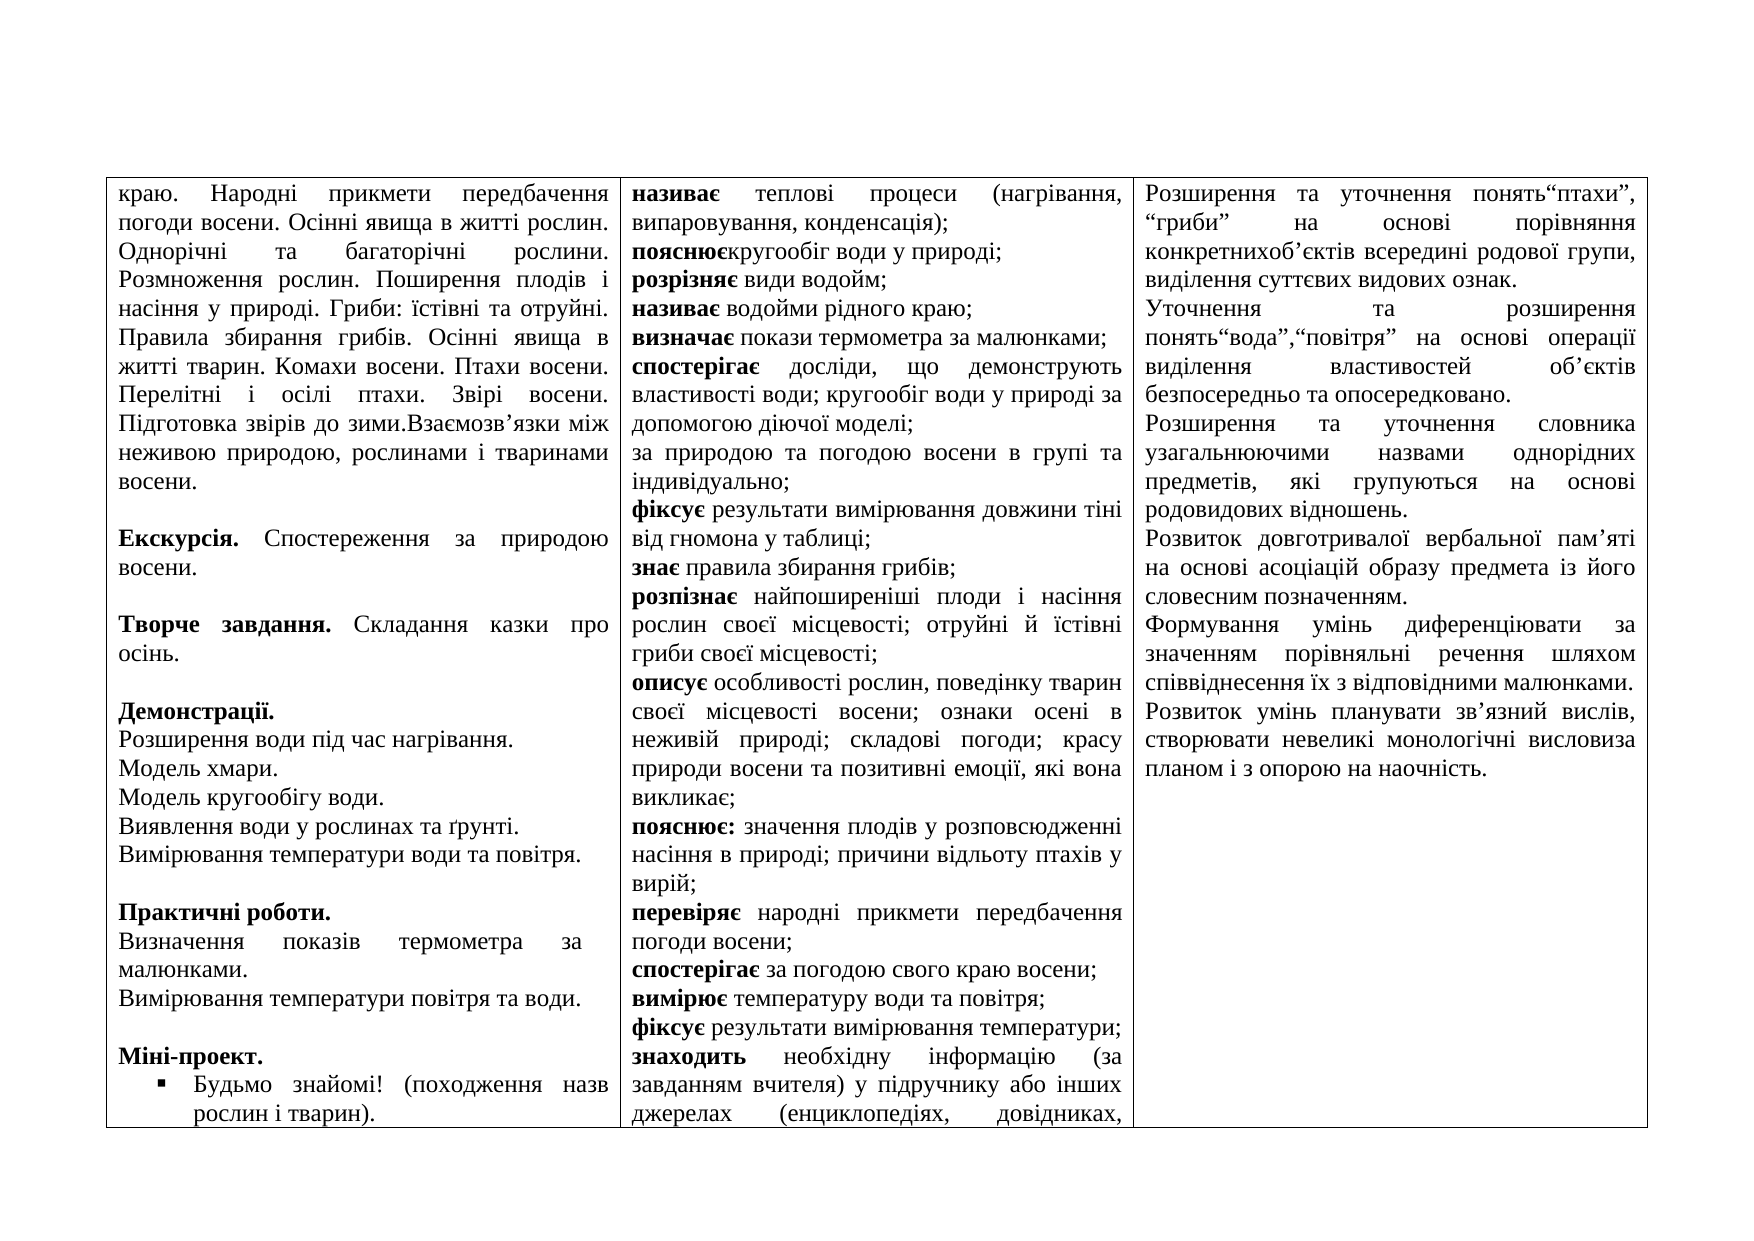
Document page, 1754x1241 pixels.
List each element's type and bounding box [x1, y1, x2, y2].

table_cell [107, 178, 620, 1127]
table_cell [621, 178, 1133, 1127]
table_cell [1134, 178, 1647, 1127]
